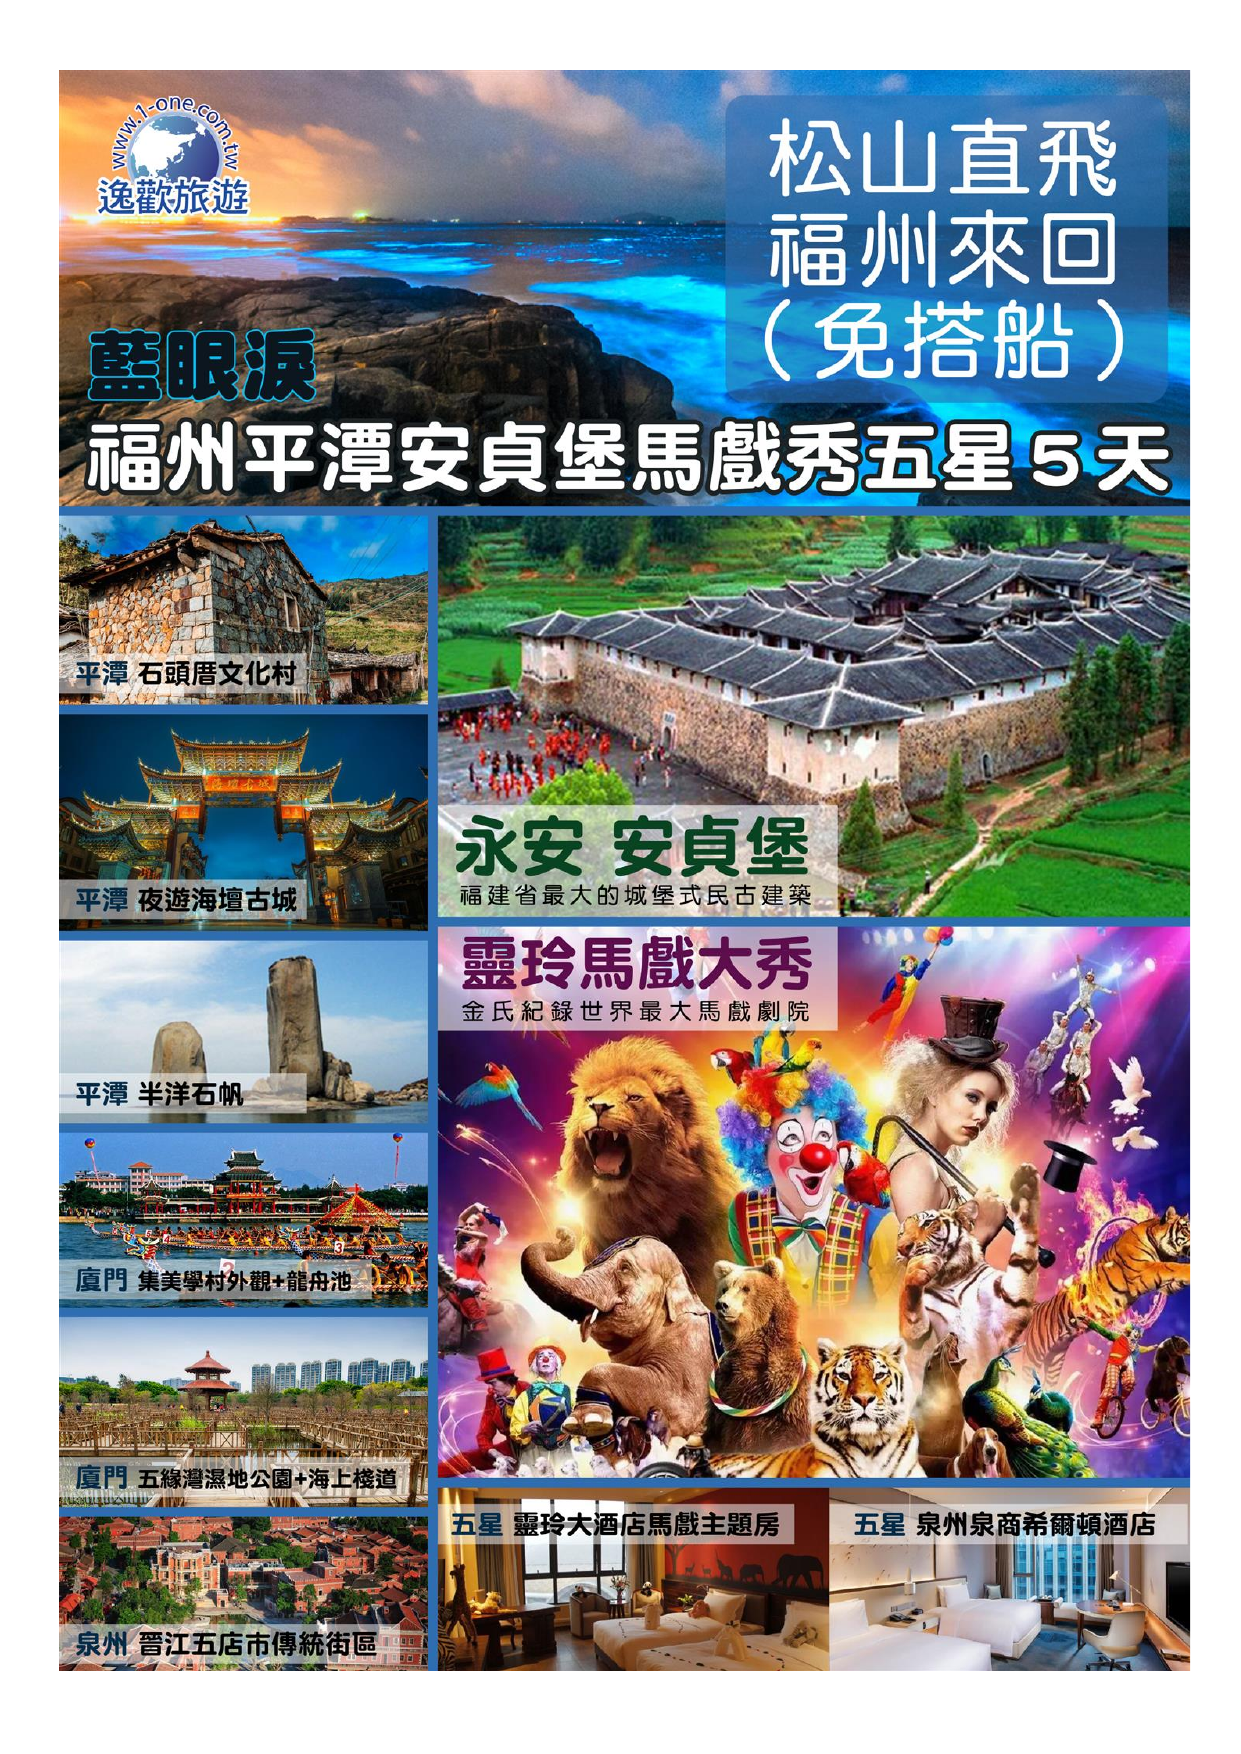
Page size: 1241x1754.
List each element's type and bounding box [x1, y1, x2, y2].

picture [1169, 331, 1191, 338]
picture [1170, 343, 1191, 347]
picture [59, 70, 1191, 1671]
